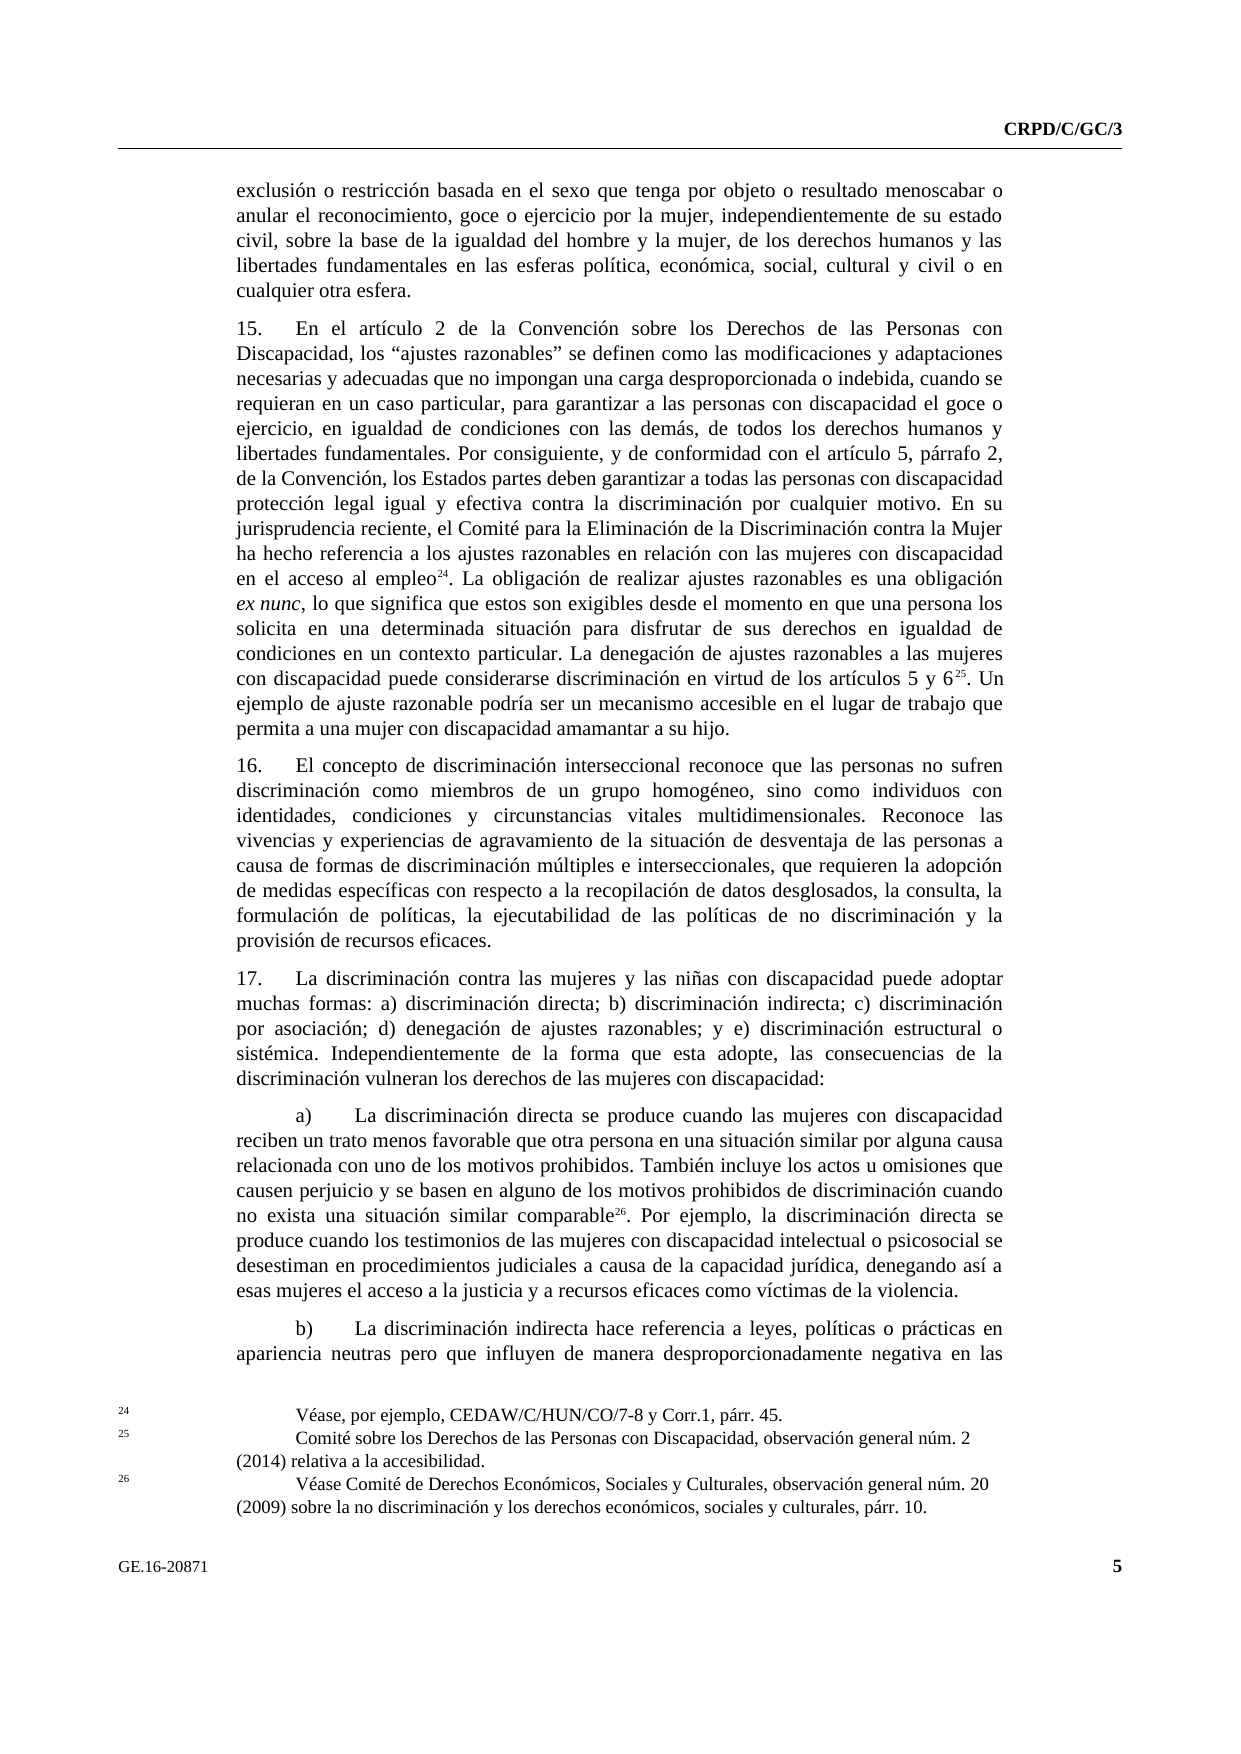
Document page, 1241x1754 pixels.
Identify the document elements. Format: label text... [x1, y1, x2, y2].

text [236, 1315, 1004, 1365]
text 15. En el artículo 2 de la Convención sobre los Derechos de las Personas con Discapacidad, los “ajustes razonables” se definen como las modificaciones y adaptaciones necesarias y adecuadas que no impongan una carga desproporcionada o indebida, cuando se requieran en un caso particular, para garantizar a las personas con discapacidad el goce o ejercicio, en igualdad de condiciones con las demás, de todos los derechos humanos y libertades fundamentales. Por consiguiente, y de conformidad con el artículo 5, párrafo 2, de la Convención, los Estados partes deben garantizar a todas las personas con discapacidad protección legal igual y efectiva contra la discriminación por cualquier motivo. En su jurisprudencia reciente, el Comité para la Eliminación de la Discriminación contra la Mujer ha hecho referencia a los ajustes razonables en relación con las mujeres con discapacidad en el acceso al empleo. La obligación de realizar ajustes razonables es una obligación ex nunc, lo que significa que estos son exigibles desde el momento en que una persona los solicita en una determinada situación para disfrutar de sus derechos en igualdad de condiciones en un contexto particular. La denegación de ajustes razonables a las mujeres con discapacidad puede considerarse discriminación en virtud de los artículos 5 y 6. Un ejemplo de ajuste razonable podría ser un mecanismo accesible en el lugar de trabajo que permita a una mujer con discapacidad amamantar a su hijo. [236, 315, 1004, 740]
text 17. La discriminación contra las mujeres y las niñas con discapacidad puede adoptar muchas formas: a) discriminación directa; b) discriminación indirecta; c) discriminación por asociación; d) denegación de ajustes razonables; y e) discriminación estructural o sistémica. Independientemente de la forma que esta adopte, las consecuencias de la discriminación vulneran los derechos de las mujeres con discapacidad: [236, 965, 1004, 1090]
text 16. El concepto de discriminación interseccional reconoce que las personas no sufren discriminación como miembros de un grupo homogéneo, sino como individuos con identidades, condiciones y circunstancias vitales multidimensionales. Reconoce las vivencias y experiencias de agravamiento de la situación de desventaja de las personas a causa de formas de discriminación múltiples e interseccionales, que requieren la adopción de medidas específicas con respecto a la recopilación de datos desglosados, la consulta, la formulación de políticas, la ejecutabilidad de las políticas de no discriminación y la provisión de recursos eficaces. [236, 752, 1004, 952]
text a) La discriminación directa se produce cuando las mujeres con discapacidad reciben un trato menos favorable que otra persona en una situación similar por alguna causa relacionada con uno de los motivos prohibidos. También incluye los actos u omisiones que causen perjuicio y se basen en alguno de los motivos prohibidos de discriminación cuando no exista una situación similar comparable. Por ejemplo, la discriminación directa se produce cuando los testimonios de las mujeres con discapacidad intelectual o psicosocial se desestiman en procedimientos judiciales a causa de la capacidad jurídica, denegando así a esas mujeres el acceso a la justicia y a recursos eficaces como víctimas de la violencia. [236, 1102, 1004, 1302]
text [236, 177, 1004, 302]
